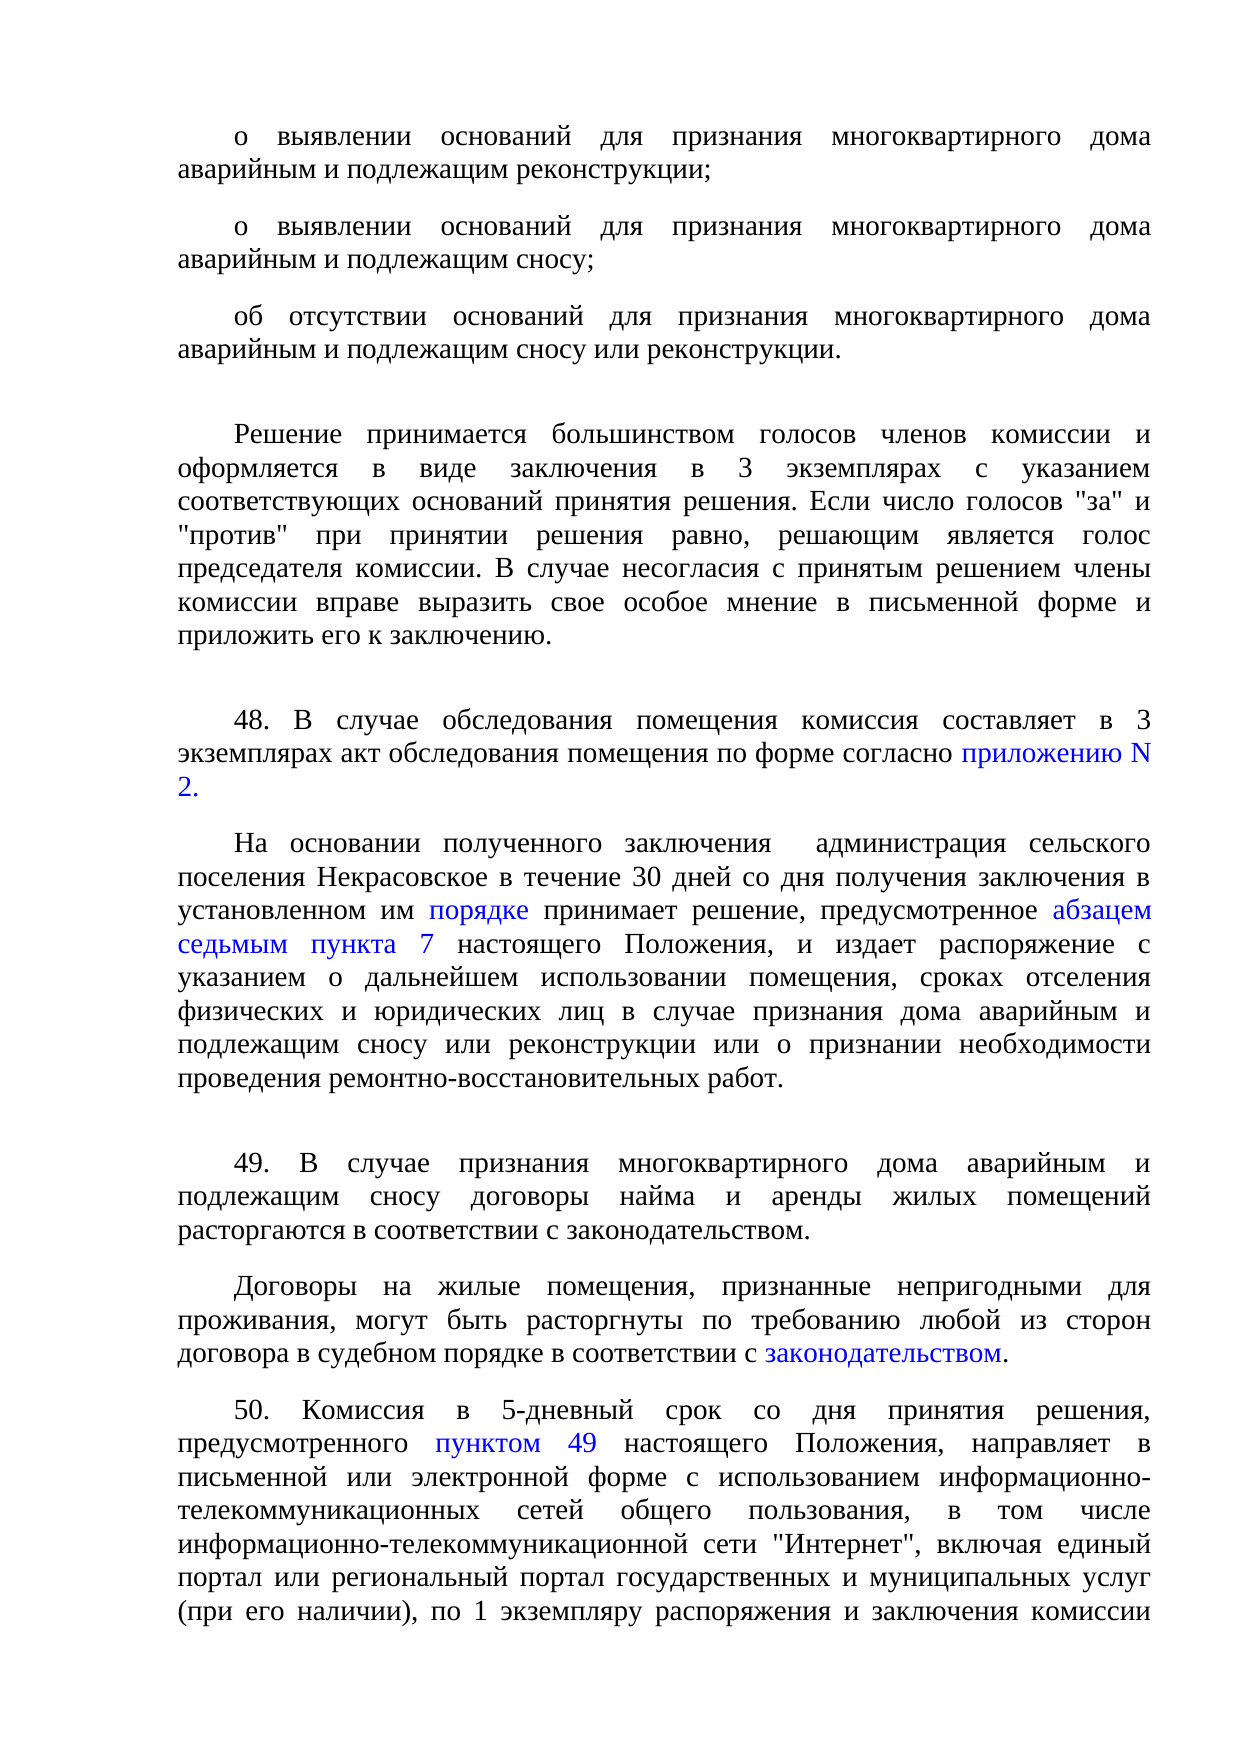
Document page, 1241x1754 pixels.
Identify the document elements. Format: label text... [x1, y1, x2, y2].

text Договоры на жилые помещения, признанные непригодными для проживания, могут быть расторгнуты по требованию любой из сторон договора в судебном порядке в соответствии с законодательством. [177, 1268, 1152, 1369]
text о выявлении оснований для признания многоквартирного дома аварийным и подлежащим реконструкции; [177, 118, 1152, 185]
text На основании полученного заключения администрация сельского поселения Некрасовское в течение 30 дней со дня получения заключения в установленном им порядке принимает решение, предусмотренное абзацем седьмым пункта 7 настоящего Положения, и издает распоряжение с указанием о дальнейшем использовании помещения, сроках отселения физических и юридических лиц в случае признания дома аварийным и подлежащим сносу или реконструкции или о признании необходимости проведения ремонтно-восстановительных работ. [177, 825, 1152, 1094]
text 48. В случае обследования помещения комиссия составляет в 3 экземплярах акт обследования помещения по форме согласно приложению N 2. [177, 702, 1152, 802]
text о выявлении оснований для признания многоквартирного дома аварийным и подлежащим сносу; [177, 208, 1152, 275]
text об отсутствии оснований для признания многоквартирного дома аварийным и подлежащим сносу или реконструкции. [177, 298, 1152, 365]
text 49. В случае признания многоквартирного дома аварийным и подлежащим сносу договоры найма и аренды жилых помещений расторгаются в соответствии с законодательством. [177, 1145, 1152, 1245]
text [177, 1392, 1152, 1627]
text Решение принимается большинством голосов членов комиссии и оформляется в виде заключения в 3 экземплярах с указанием соответствующих оснований принятия решения. Если число голосов "за" и "против" при принятии решения равно, решающим является голос председателя комиссии. В случае несогласия с принятым решением члены комиссии вправе выразить свое особое мнение в письменной форме и приложить его к заключению. [177, 416, 1152, 651]
